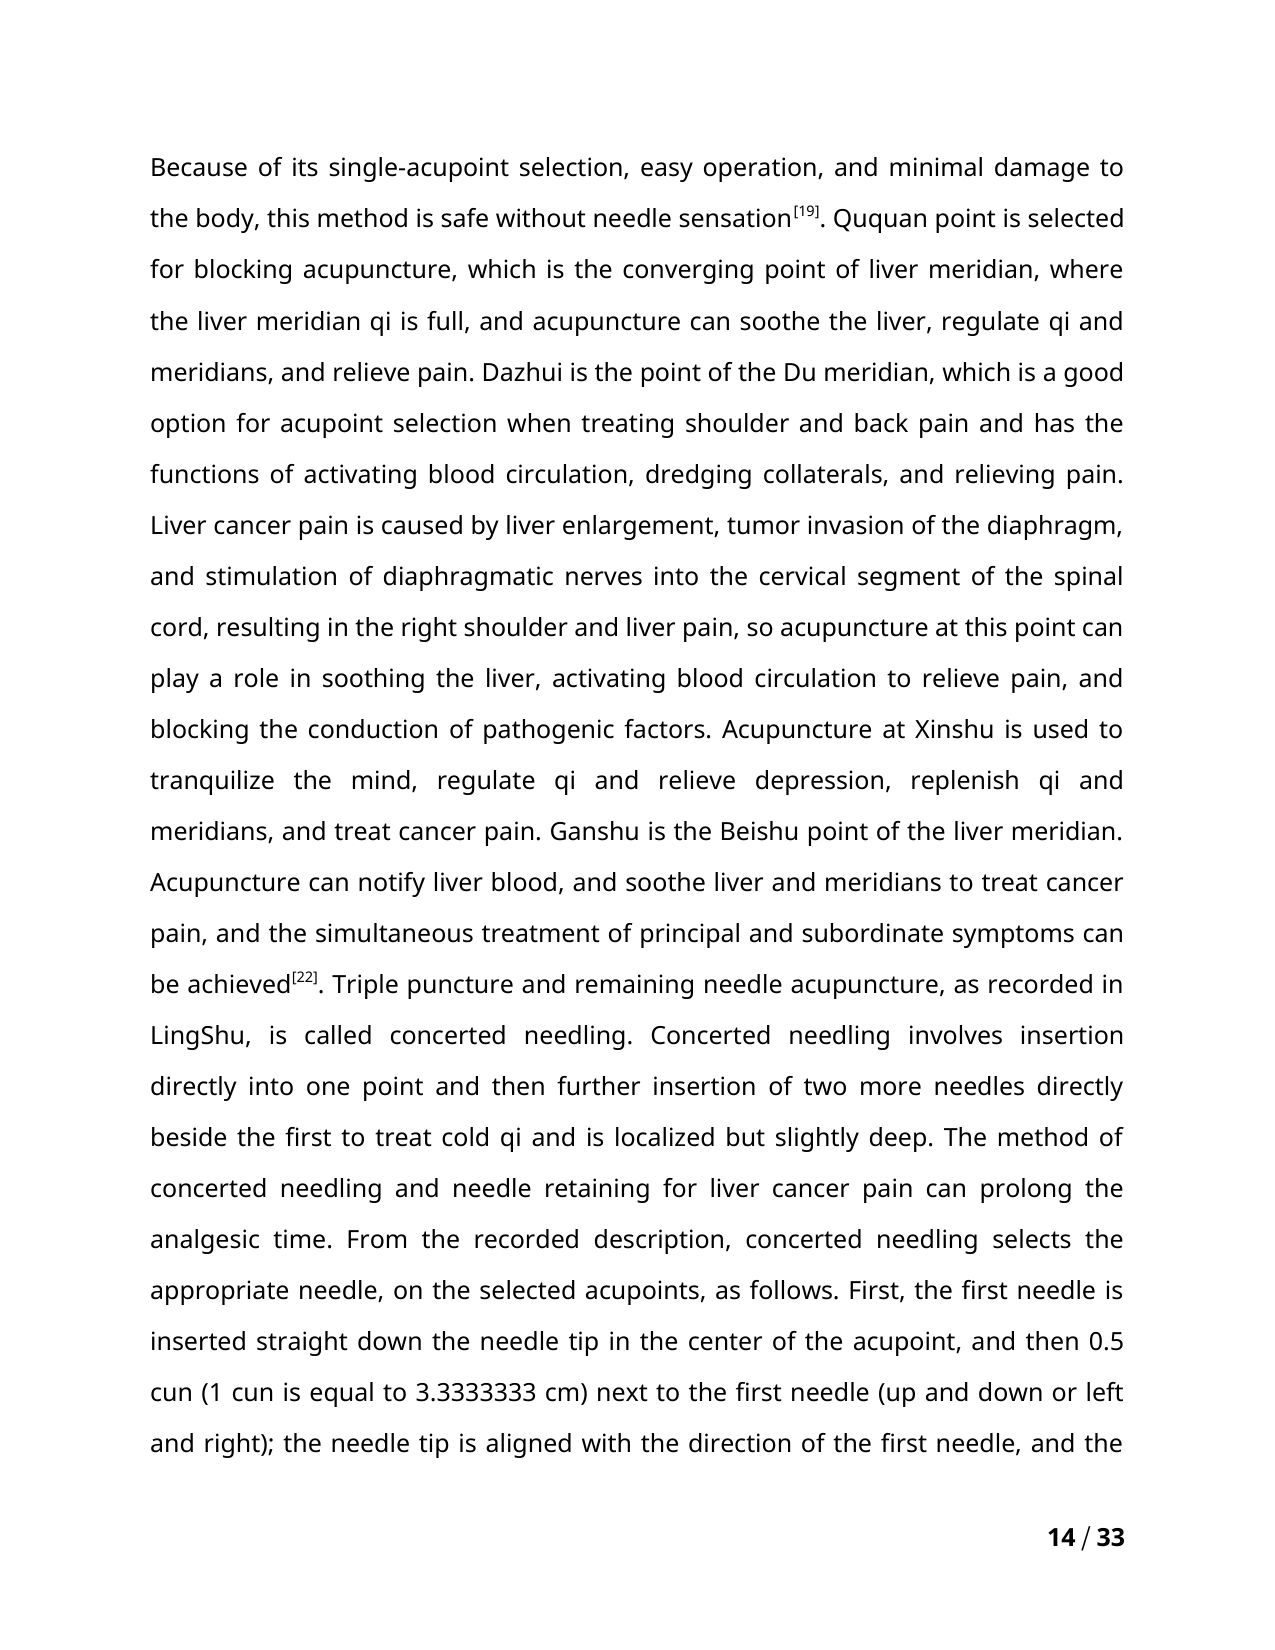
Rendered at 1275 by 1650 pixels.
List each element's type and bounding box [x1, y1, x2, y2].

text [150, 150, 1125, 1460]
